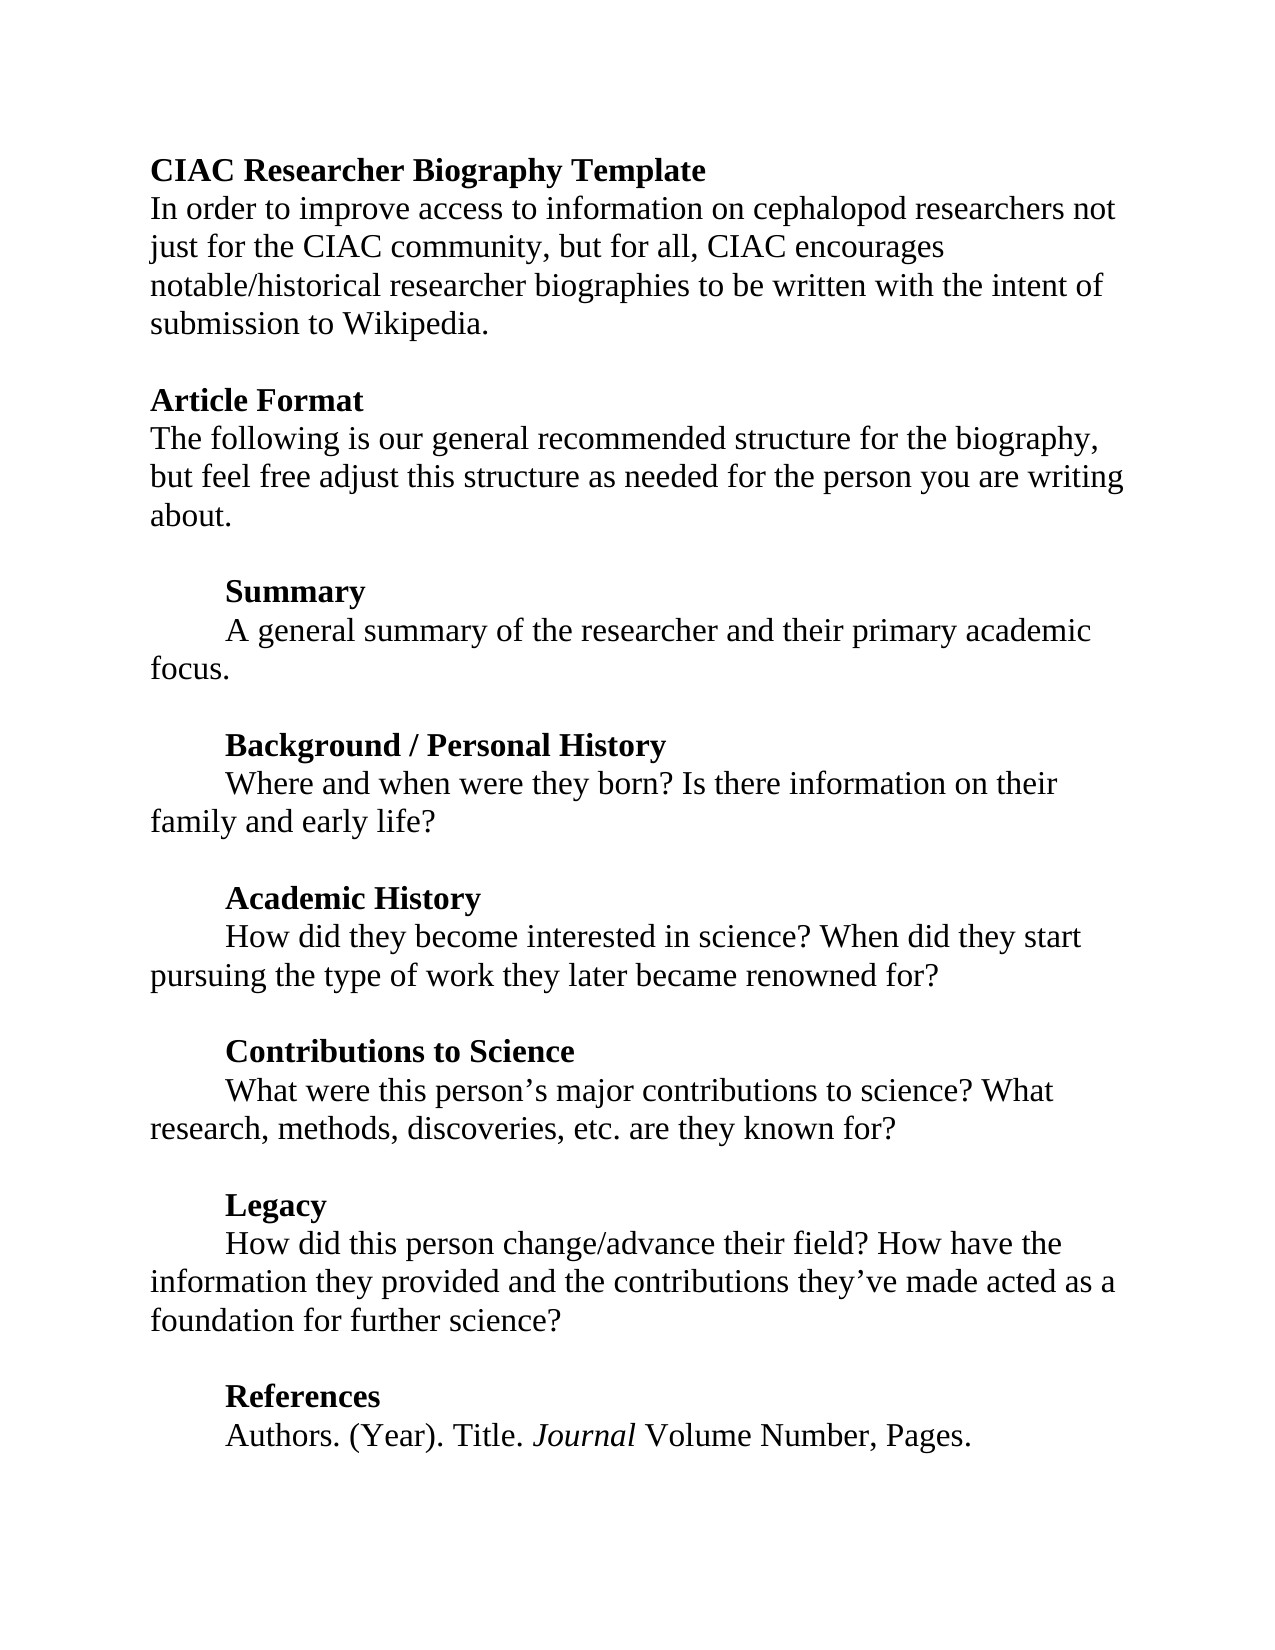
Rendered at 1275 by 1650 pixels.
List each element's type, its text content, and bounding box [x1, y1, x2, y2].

text Authors. (Year). Title. Journal Volume Number, Pages. [150, 1415, 1125, 1453]
text How did this person change/advance their field? How have the information they provided and the contributions they’ve made acted as a foundation for further science? [150, 1223, 1125, 1338]
text Background / Personal History [150, 725, 1125, 763]
text A general summary of the researcher and their primary academic focus. [150, 610, 1125, 687]
text Legacy [150, 1185, 1125, 1223]
text How did they become interested in science? When did they start pursuing the type of work they later became renowned for? [150, 917, 1125, 993]
text The following is our general recommended structure for the biography, but feel free adjust this structure as needed for the person you are writing about. [150, 418, 1125, 533]
text What were this person’s major contributions to science? What research, methods, discoveries, etc. are they known for? [150, 1070, 1125, 1147]
text Contributions to Science [150, 1032, 1125, 1070]
text CIAC Researcher Biography Template [150, 150, 1125, 188]
text Academic History [150, 878, 1125, 917]
text Summary [150, 572, 1125, 610]
text In order to improve access to information on cephalopod researchers not just for the CIAC community, but for all, CIAC encourages notable/historical researcher biographies to be written with the intent of submission to Wikipedia. [150, 188, 1125, 342]
text Where and when were they born? Is there information on their family and early life? [150, 763, 1125, 840]
text Article Format [150, 380, 1125, 418]
text References [150, 1377, 1125, 1415]
